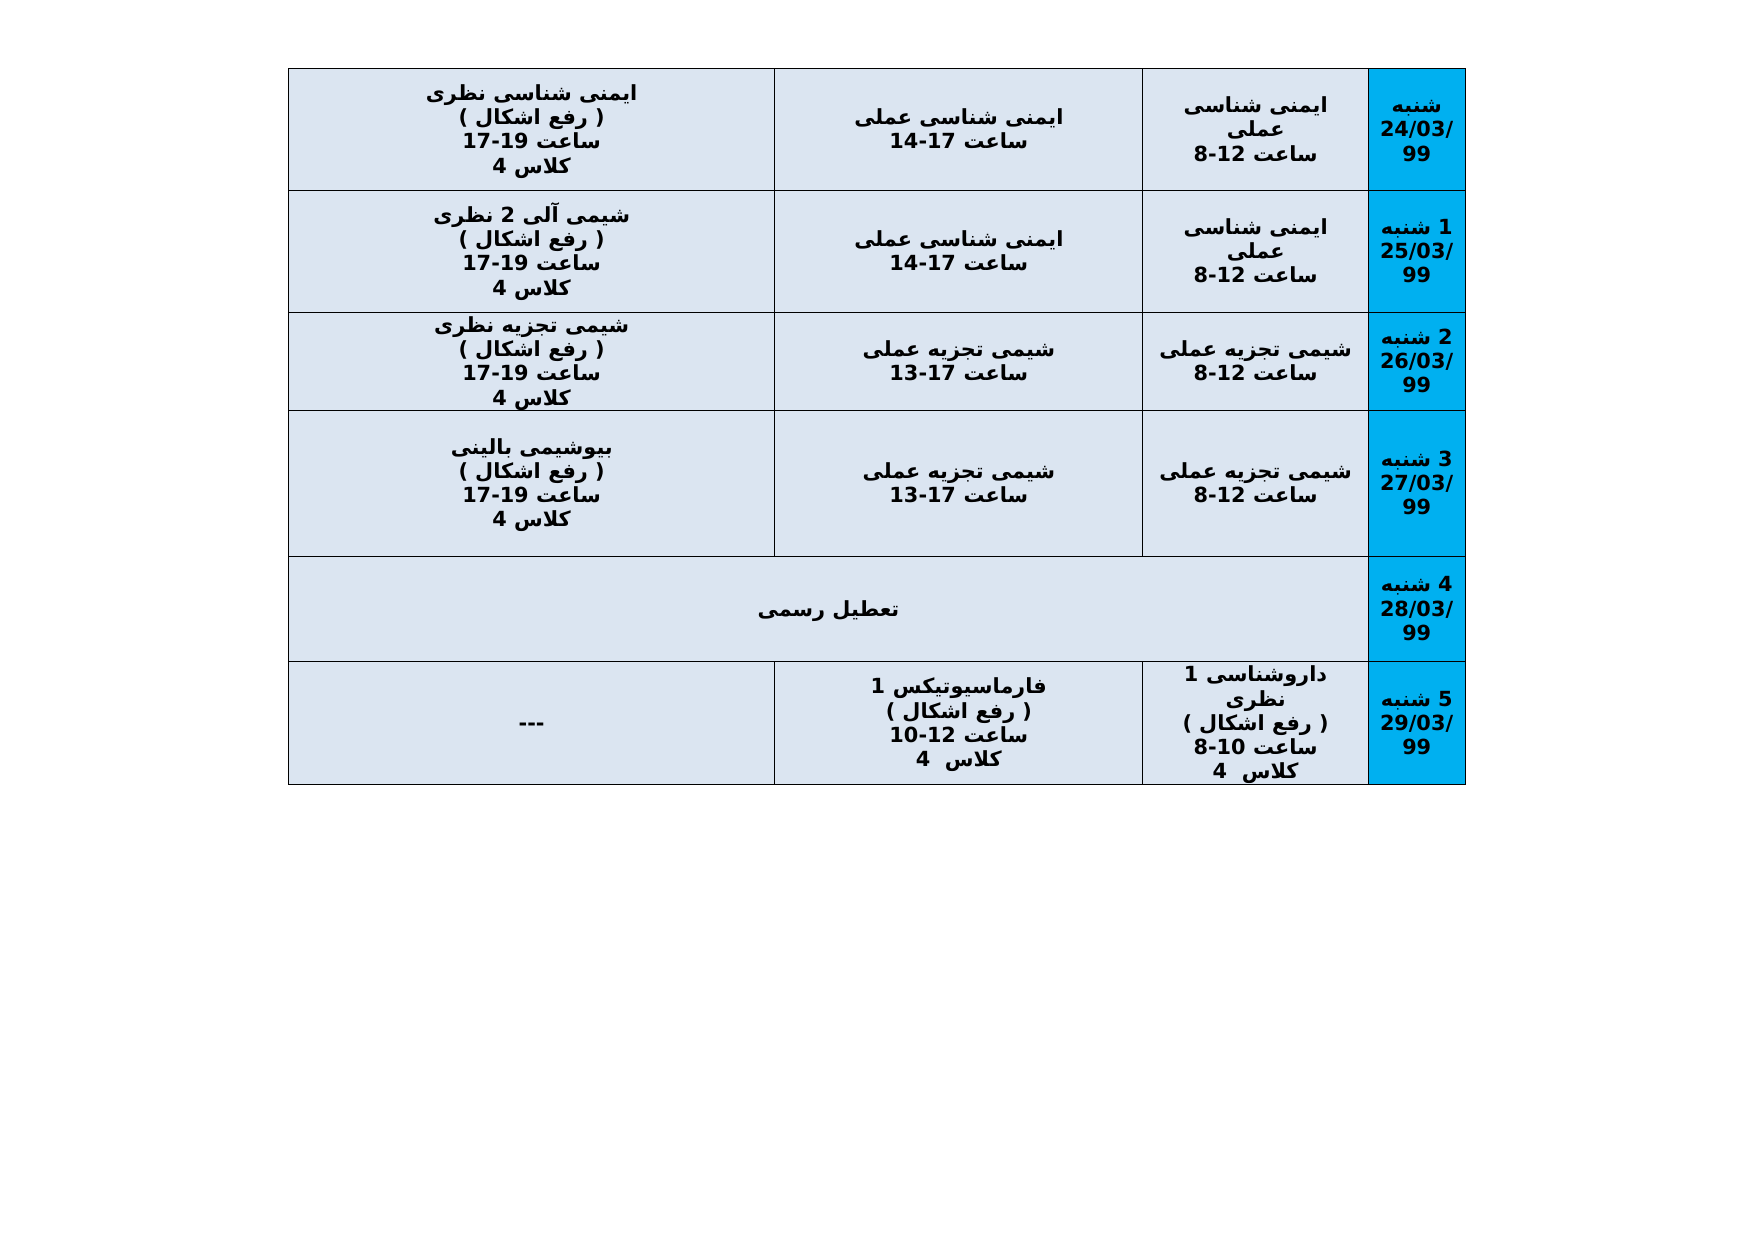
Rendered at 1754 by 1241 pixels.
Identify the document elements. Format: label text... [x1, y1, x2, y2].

table_header شنبه 24/03/99 [1369, 69, 1465, 190]
table_cell شیمی تجزیه نظری ( رفع اشکال ) ساعت 19-17 کلاس 4 [289, 313, 774, 410]
table_header ایمنی شناسی نظری ( رفع اشکال ) ساعت 19-17 کلاس 4 [289, 69, 774, 190]
table_cell بیوشیمی بالینی ( رفع اشکال ) ساعت 19-17 کلاس 4 [289, 411, 774, 556]
table_cell ایمنی شناسی عملی ساعت 12-8 [1143, 191, 1368, 312]
table_cell شیمی تجزیه عملی ساعت 17-13 [775, 313, 1142, 410]
table_cell 1 شنبه 25/03/99 [1369, 191, 1465, 312]
table_cell شیمی تجزیه عملی ساعت 12-8 [1143, 411, 1368, 556]
table_cell 5 شنبه 29/03/99 [1369, 662, 1465, 784]
table_cell 2 شنبه 26/03/99 [1369, 313, 1465, 410]
table_cell --- [289, 662, 774, 784]
table_cell شیمی تجزیه عملی ساعت 12-8 [1143, 313, 1368, 410]
table_header ایمنی شناسی عملی ساعت 17-14 [775, 69, 1142, 190]
table_cell شیمی آلی 2 نظری ( رفع اشکال ) ساعت 19-17 کلاس 4 [289, 191, 774, 312]
table_cell تعطیل رسمی [289, 557, 1368, 661]
table_cell فارماسیوتیکس 1 ( رفع اشکال ) ساعت 12-10 کلاس 4 [775, 662, 1142, 784]
table_cell داروشناسی 1 نظری ( رفع اشکال ) ساعت 10-8 کلاس 4 [1143, 662, 1368, 784]
table_header ایمنی شناسی عملی ساعت 12-8 [1143, 69, 1368, 190]
table_cell 4 شنبه 28/03/99 [1369, 557, 1465, 661]
table_cell شیمی تجزیه عملی ساعت 17-13 [775, 411, 1142, 556]
table_cell 3 شنبه 27/03/99 [1369, 411, 1465, 556]
table_cell ایمنی شناسی عملی ساعت 17-14 [775, 191, 1142, 312]
